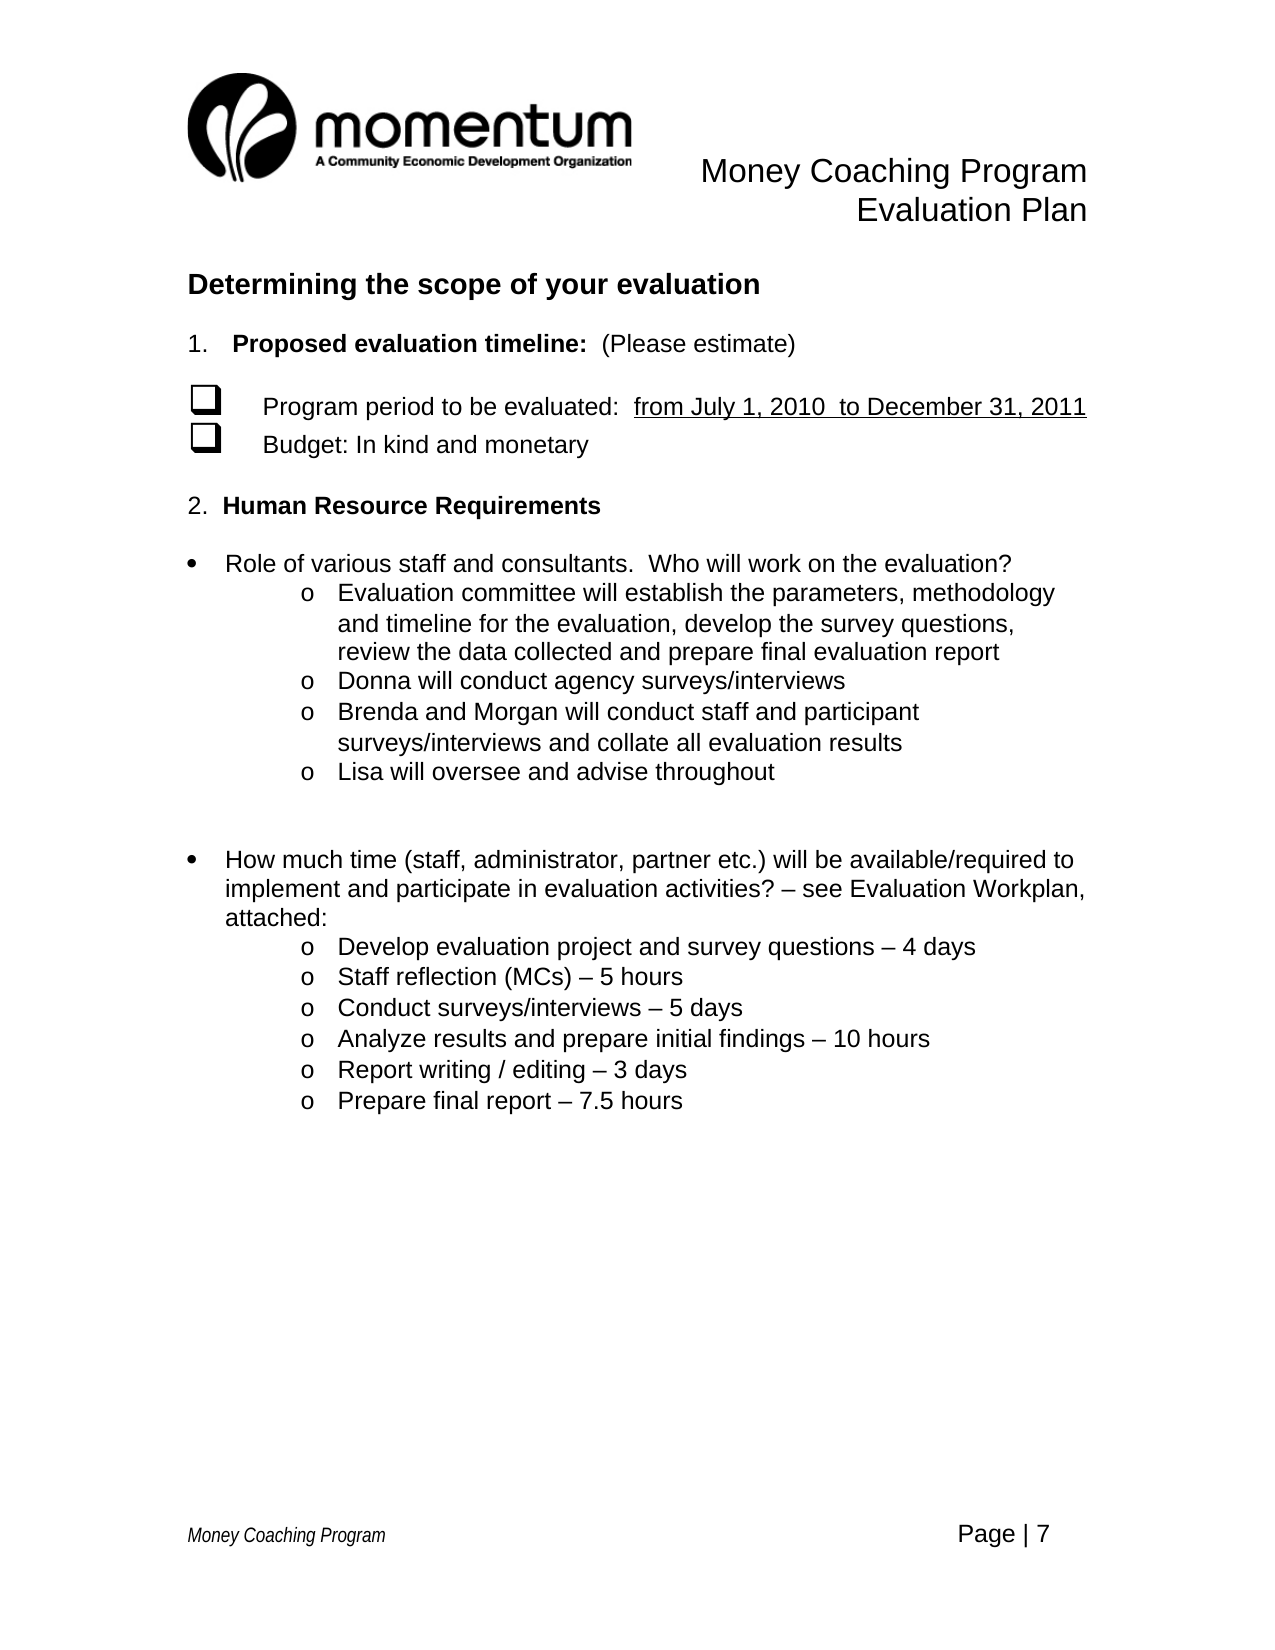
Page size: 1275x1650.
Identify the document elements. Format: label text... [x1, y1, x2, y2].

list How much time (staff, administrator, partner etc.) will be available/required to implement and participate in evaluation activities? – see Evaluation Workplan, attached: [187, 845, 1087, 931]
picture [187, 73, 634, 183]
list Lisa will oversee and advise throughout [300, 757, 1087, 788]
list Develop evaluation project and survey questions – 4 days [300, 931, 1087, 962]
list Program period to be evaluated: from July 1, 2010 to December 31, 2011 [187, 387, 1087, 424]
subtitle Determining the scope of your evaluation [187, 267, 1087, 300]
list Analyze results and prepare initial findings – 10 hours [300, 1024, 1087, 1055]
list Staff reflection (MCs) – 5 hours [300, 962, 1087, 993]
list Prepare final report – 7.5 hours [300, 1086, 1087, 1117]
list Donna will conduct agency surveys/interviews [300, 666, 1087, 697]
list Brenda and Morgan will conduct staff and participant surveys/interviews and collate all evaluation results [300, 697, 1087, 757]
text 2. Human Resource Requirements [187, 491, 1087, 520]
list Budget: In kind and monetary [187, 424, 1087, 462]
list Conduct surveys/interviews – 5 days [300, 993, 1087, 1024]
list Report writing / editing – 3 days [300, 1055, 1087, 1086]
list Proposed evaluation timeline: (Please estimate) [187, 329, 1087, 358]
list Evaluation committee will establish the parameters, methodology and timeline for the evaluation, develop the survey questions, review the data collected and prepare final evaluation report [300, 578, 1087, 666]
list Role of various staff and consultants. Who will work on the evaluation? [187, 549, 1087, 578]
